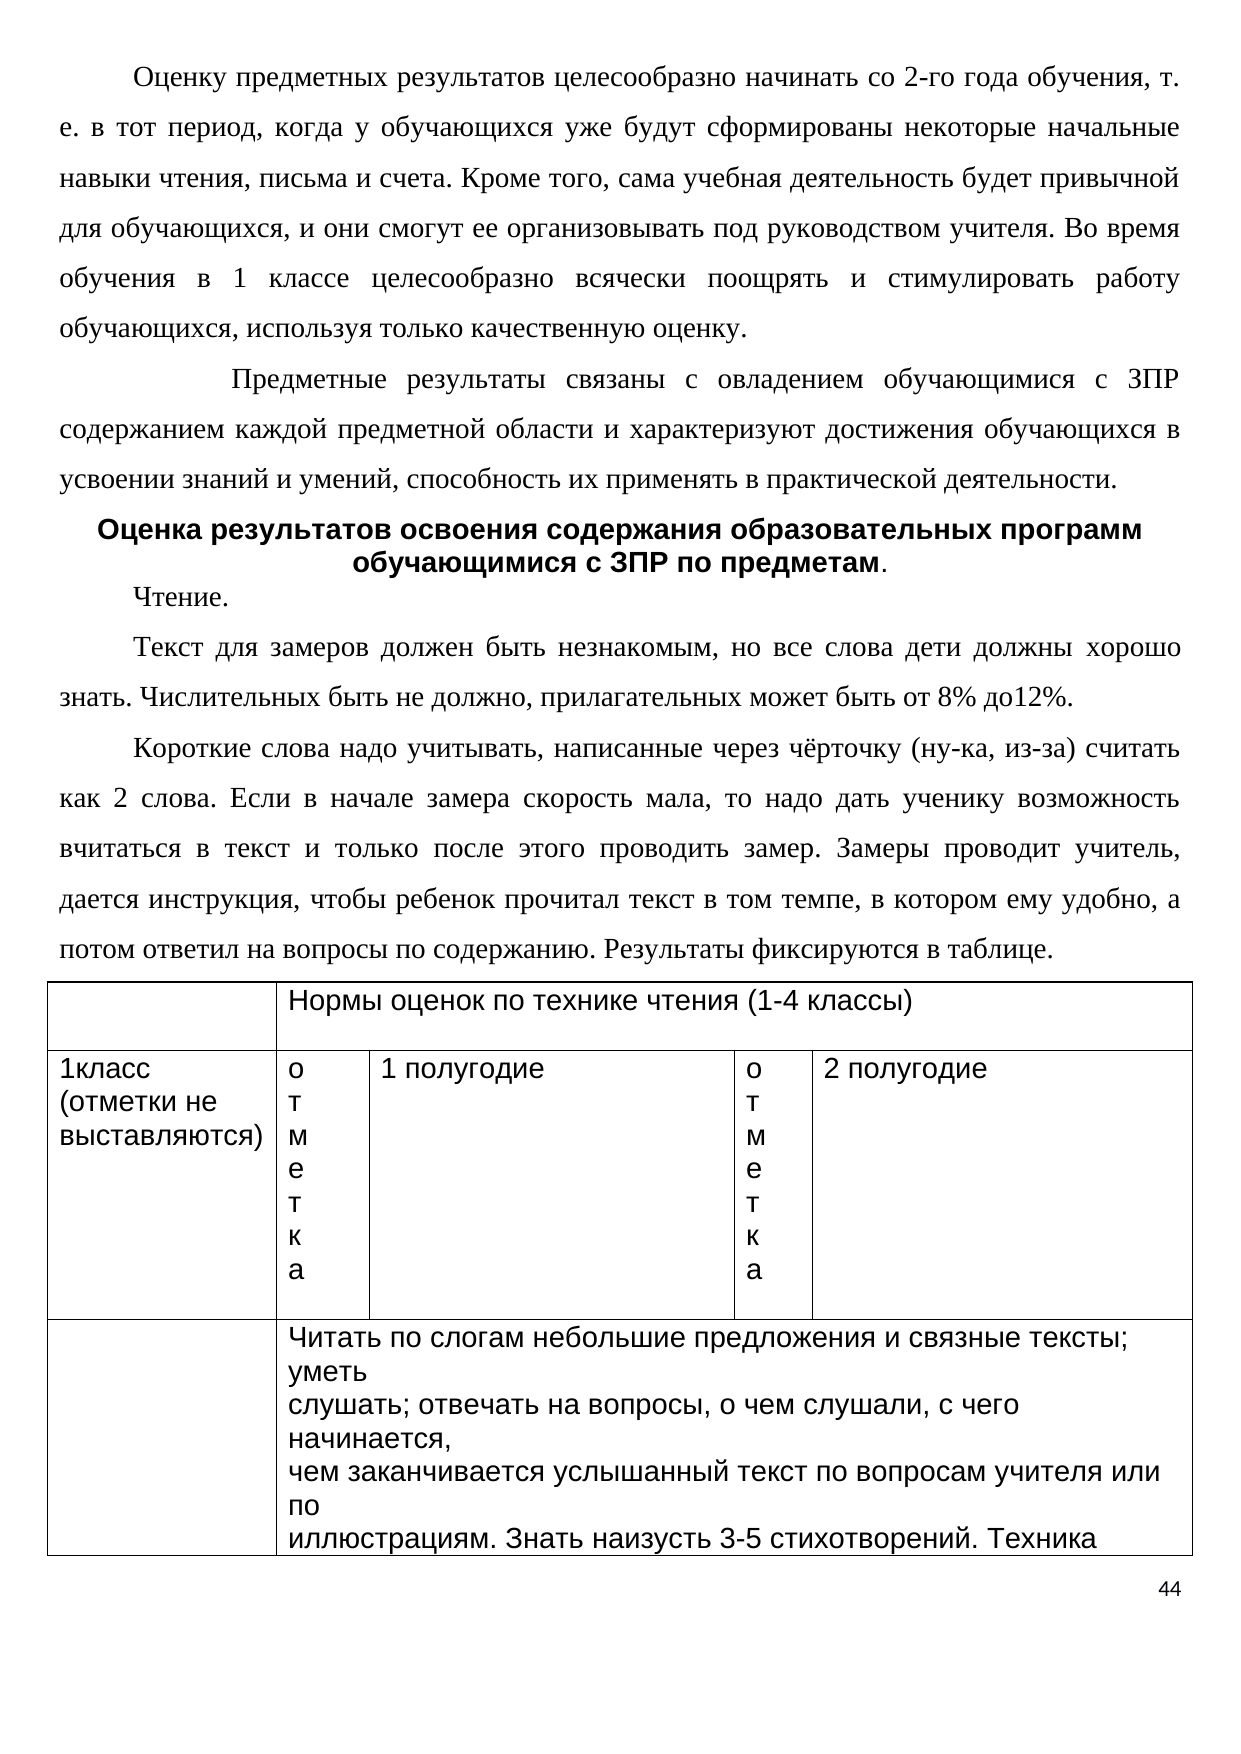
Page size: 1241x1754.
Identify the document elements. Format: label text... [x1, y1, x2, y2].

table_header [48, 983, 276, 1049]
table_cell 1 полугодие [370, 1051, 734, 1319]
text Текст для замеров должен быть незнакомым, но все слова дети должны хорошо знать. Числительных быть не должно, прилагательных может быть от 8% до12%. [59, 629, 1181, 713]
table_cell о т м е т к а [277, 1051, 369, 1319]
text обучающимися с ЗПР по предметам. [59, 545, 1181, 579]
table_cell [48, 1320, 276, 1555]
text Оценку предметных результатов целесообразно начинать со 2-го года обучения, т. е. в тот период, когда у обучающихся уже будут сформированы некоторые начальные навыки чтения, письма и счета. Кроме того, сама учебная деятельность будет привычной для обучающихся, и они смогут ее организовывать под руководством учителя. Во время обучения в 1 классе целесообразно всячески поощрять и стимулировать работу обучающихся, используя только качественную оценку. [59, 59, 1181, 344]
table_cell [277, 1320, 1192, 1555]
table_cell о т м е т к а [735, 1051, 812, 1319]
table_header Нормы оценок по технике чтения (1-4 классы) [277, 983, 1192, 1049]
text Короткие слова надо учитывать, написанные через чёрточку (ну-ка, из-за) считать как 2 слова. Если в начале замера скорость мала, то надо дать ученику возможность вчитаться в текст и только после этого проводить замер. Замеры проводит учитель, дается инструкция, чтобы ребенок прочитал текст в том темпе, в котором ему удобно, а потом ответил на вопросы по содержанию. Результаты фиксируются в таблице. [59, 730, 1181, 965]
text Предметные результаты связаны с овладением обучающимися с ЗПР содержанием каждой предметной области и характеризуют достижения обучающихся в усвоении знаний и умений, способность их применять в практической деятельности. [59, 361, 1181, 495]
table_cell 1класс (отметки не выставляются) [48, 1051, 276, 1319]
table_cell 2 полугодие [813, 1051, 1192, 1319]
text Оценка результатов освоения содержания образовательных программ [59, 512, 1181, 545]
text Чтение. [59, 579, 1181, 612]
